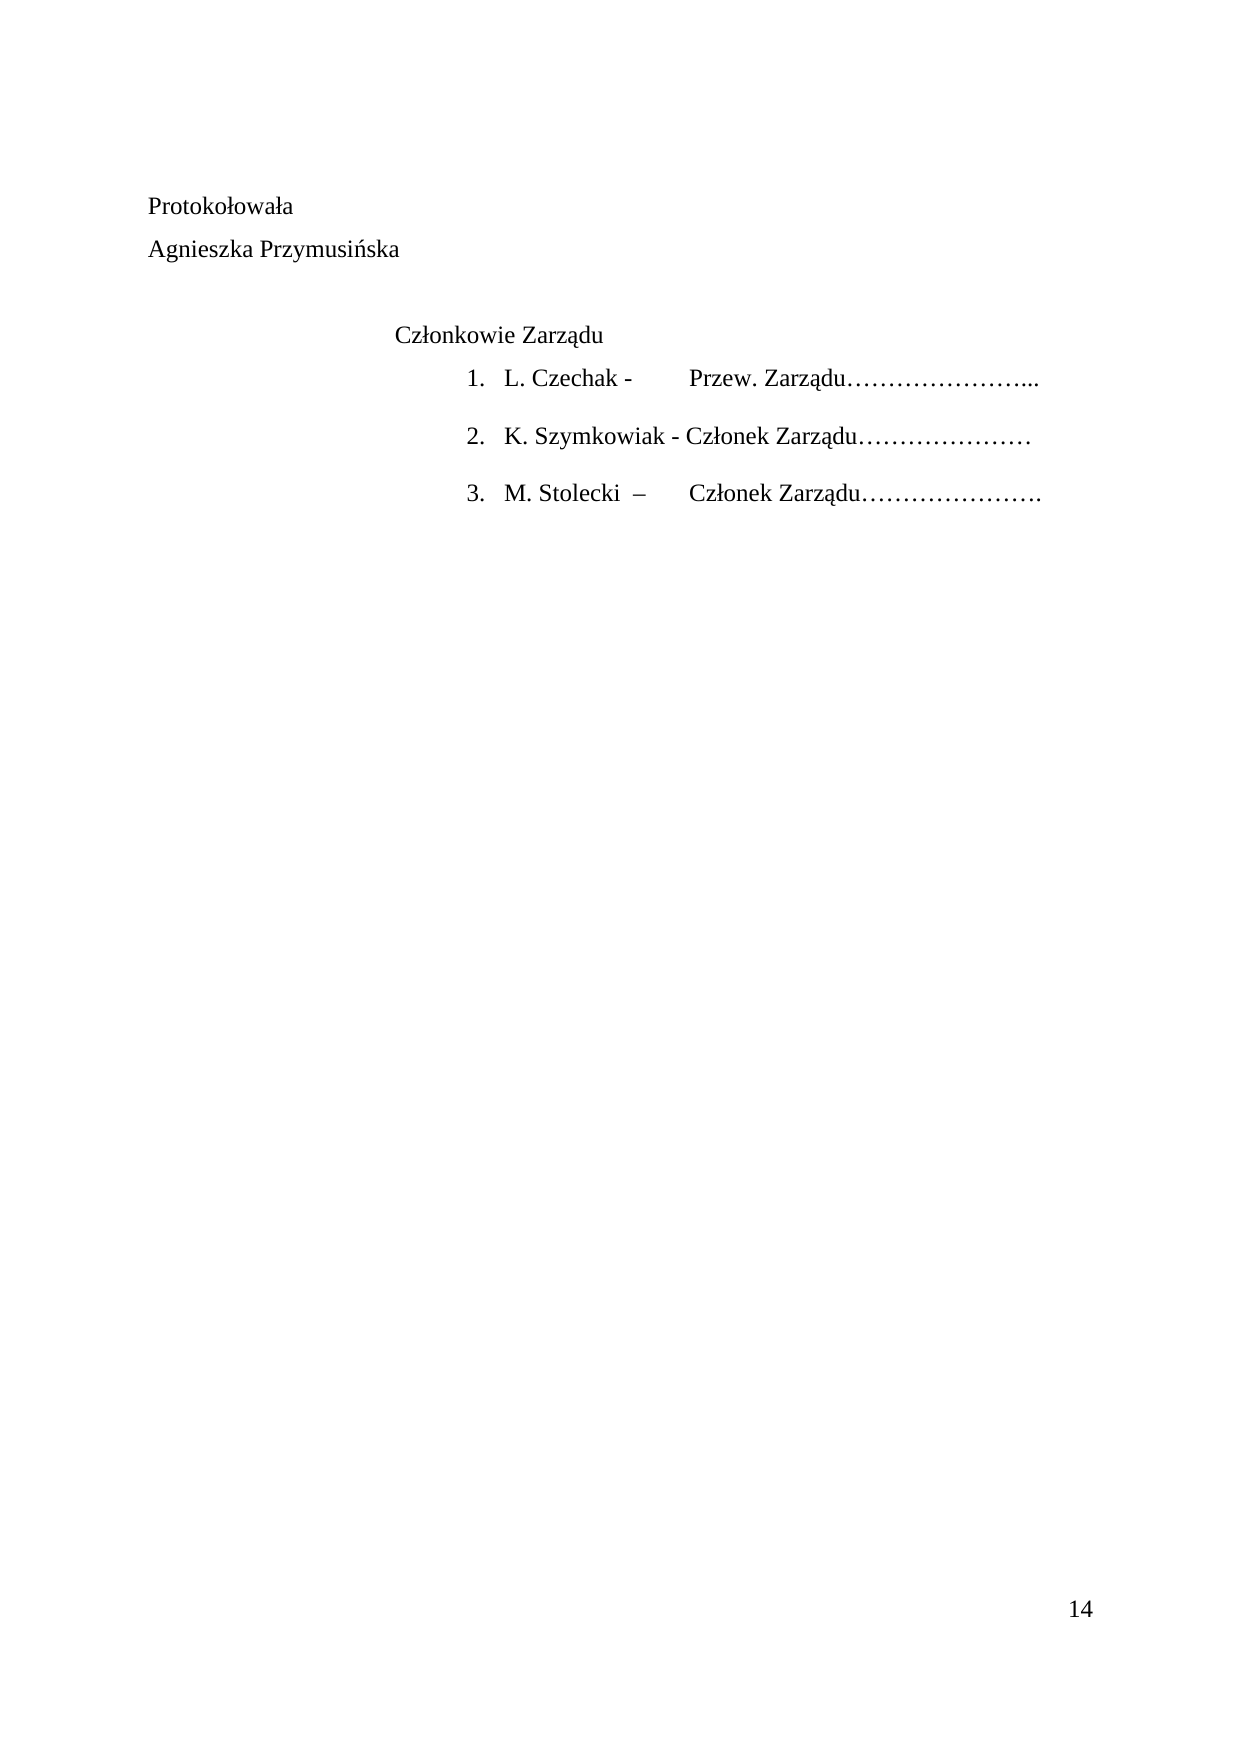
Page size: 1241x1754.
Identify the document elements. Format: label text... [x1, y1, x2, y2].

text Protokołowała [148, 191, 1093, 219]
list L. Czechak - Przew. Zarządu…………………... [466, 363, 1093, 392]
list M. Stolecki – Członek Zarządu…………………. [466, 478, 1093, 507]
text Członkowie Zarządu [321, 320, 1093, 349]
list K. Szymkowiak - Członek Zarządu………………… [466, 421, 1093, 449]
text Agnieszka Przymusińska [148, 234, 1093, 263]
